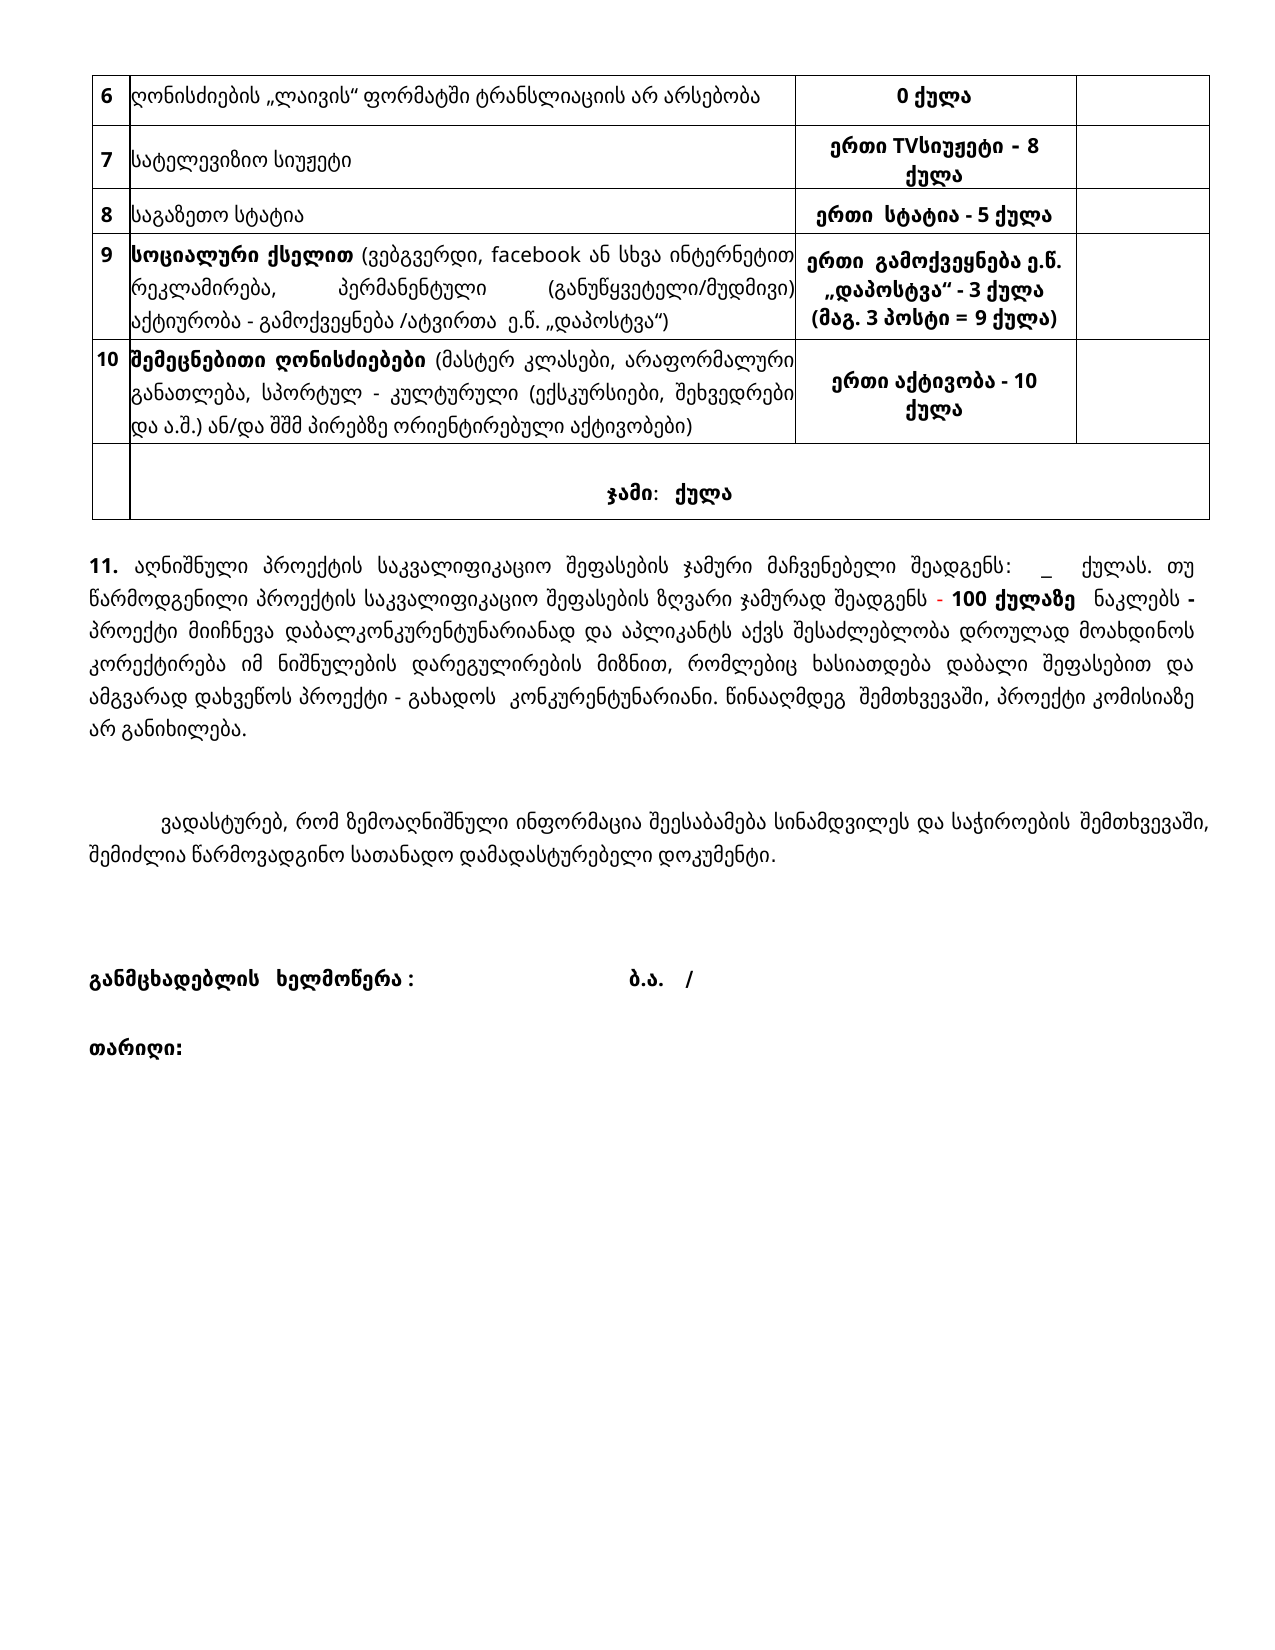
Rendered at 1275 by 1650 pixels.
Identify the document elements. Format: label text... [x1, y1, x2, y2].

table_cell 10 [93, 340, 129, 443]
list აღნიშნული პროექტის საკვალიფიკაციო შეფასების ჯამური მაჩვენებელი შეადგენს: _ ქულას. თუ წარმოდგენილი პროექტის საკვალიფიკაციო შეფასების ზღვარი ჯამურად შეადგენს - 100 ქულაზე ნაკლებს - პროექტი მიიჩნევა დაბალკონკურენტუნარიანად და აპლიკანტს აქვს შესაძლებლობა დროულად მოახდინოს კორექტირება იმ ნიშნულების დარეგულირების მიზნით, რომლებიც ხასიათდება დაბალი შეფასებით და ამგვარად დახვეწოს პროექტი - გახადოს კონკურენტუნარიანი. წინააღმდეგ შემთხვევაში, პროექტი კომისიაზე არ განიხილება. [89, 551, 1194, 743]
table_cell 9 [93, 234, 129, 339]
table_cell ერთი აქტივობა - 10 ქულა [796, 340, 1076, 443]
table_cell [1077, 234, 1209, 339]
table_cell ერთი სტატია - 5 ქულა [796, 189, 1076, 233]
table_cell [1077, 340, 1209, 443]
text თარიღი: [89, 1036, 1209, 1060]
table_cell [1077, 126, 1209, 188]
table_cell ერთი გამოქვეყნება ე.წ. „დაპოსტვა“ - 3 ქულა (მაგ. 3 პოსტი = 9 ქულა) [796, 234, 1076, 339]
table_cell [1077, 189, 1209, 233]
table_cell ღონისძიების „ლაივის“ ფორმატში ტრანსლიაციის არ არსებობა [131, 76, 795, 124]
table_cell საგაზეთო სტატია [131, 189, 795, 233]
table_cell [93, 444, 129, 519]
table_cell [1077, 76, 1209, 124]
table_cell ერთი TVსიუჟეტი - 8 ქულა [796, 126, 1076, 188]
table_cell 6 [93, 76, 129, 124]
table_cell სოციალური ქსელით (ვებგვერდი, facebook ან სხვა ინტერნეტით რეკლამირება, პერმანენტული (განუწყვეტელი/მუდმივი) აქტიურობა - გამოქვეყნება /ატვირთა ე.წ. „დაპოსტვა“) [131, 234, 795, 339]
table_cell 7 [93, 126, 129, 188]
table_cell 0 ქულა [796, 76, 1076, 124]
table_cell სატელევიზიო სიუჟეტი [131, 126, 795, 188]
table_cell ჯამი: ქულა [131, 444, 1209, 519]
table_cell 8 [93, 189, 129, 233]
text განმცხადებლის ხელმოწერა : ბ.ა. / [89, 964, 1209, 993]
text ვადასტურებ, რომ ზემოაღნიშნული ინფორმაცია შეესაბამება სინამდვილეს და საჭიროების შემთხვევაში, შემიძლია წარმოვადგინო სათანადო დამადასტურებელი დოკუმენტი. [89, 807, 1209, 868]
table_cell შემეცნებითი ღონისძიებები (მასტერ კლასები, არაფორმალური განათლება, სპორტულ - კულტურული (ექსკურსიები, შეხვედრები და ა.შ.) ან/და შშმ პირებზე ორიენტირებული აქტივობები) [131, 340, 795, 443]
